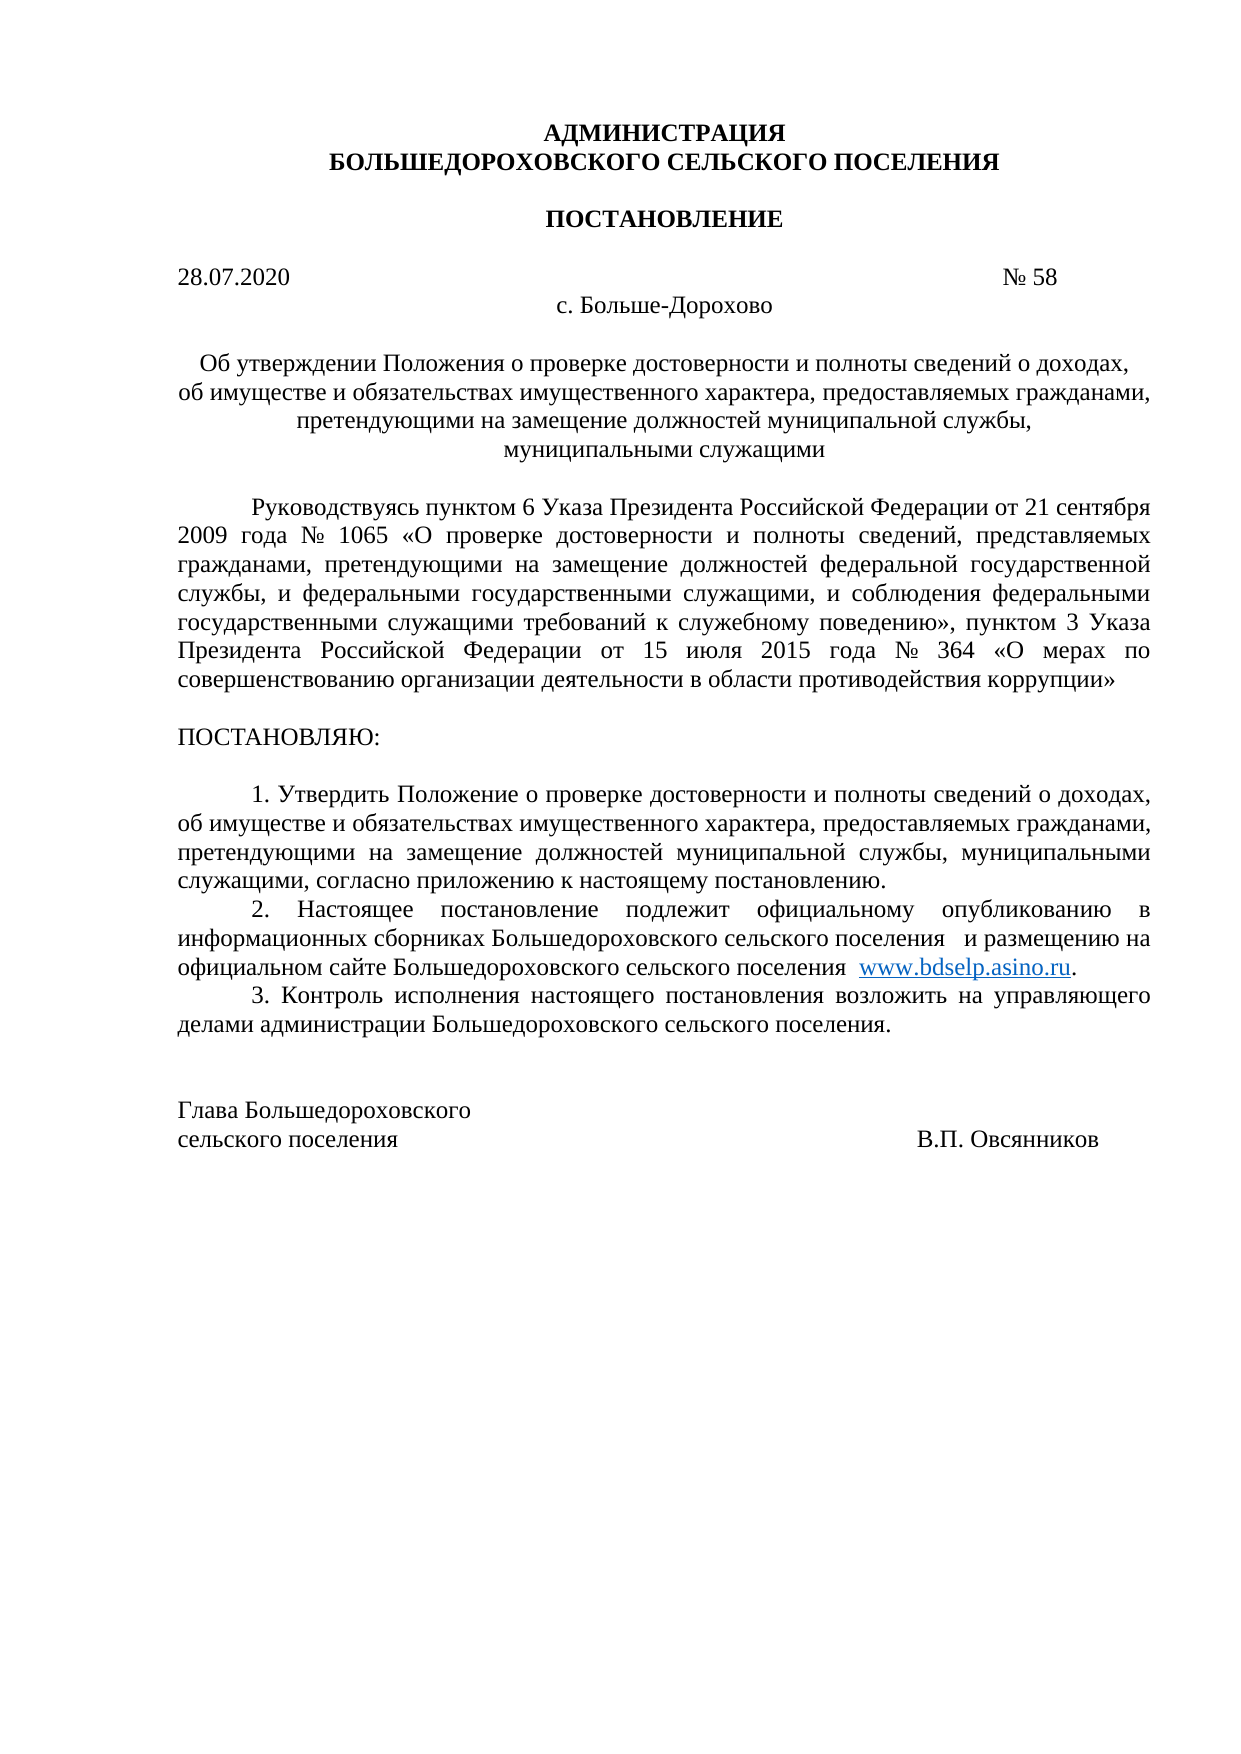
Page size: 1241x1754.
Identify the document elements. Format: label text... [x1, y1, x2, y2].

text Глава Большедороховского [177, 1096, 1152, 1124]
text ПОСТАНОВЛЕНИЕ [177, 204, 1152, 233]
text ПОСТАНОВЛЯЮ: [177, 722, 1152, 751]
text 28.07.2020 № 58 [177, 262, 1152, 291]
text Об утверждении Положения о проверке достоверности и полноты сведений о доходах, [177, 348, 1152, 377]
text 3. Контроль исполнения настоящего постановления возложить на управляющего делами администрации Большедороховского сельского поселения. [177, 981, 1152, 1038]
text 2. Настоящее постановление подлежит официальному опубликованию в информационных сборниках Большедороховского сельского поселения и размещению на официальном сайте Большедороховского сельского поселения www.bdselp.asino.ru. [177, 894, 1152, 981]
text об имуществе и обязательствах имущественного характера, предоставляемых гражданами, претендующими на замещение должностей муниципальной службы, [177, 377, 1152, 434]
text Руководствуясь пунктом 6 Указа Президента Российской Федерации от 21 сентября 2009 года № 1065 «О проверке достоверности и полноты сведений, представляемых гражданами, претендующими на замещение должностей федеральной государственной службы, и федеральными государственными служащими, и соблюдения федеральными государственными служащими требований к служебному поведению», пунктом 3 Указа Президента Российской Федерации от 15 июля 2015 года № 364 «О мерах по совершенствованию организации деятельности в области противодействия коррупции» [177, 492, 1152, 693]
text сельского поселения В.П. Овсянников [177, 1124, 1152, 1153]
text с. Больше-Дорохово [177, 291, 1152, 319]
text БОЛЬШЕДОРОХОВСКОГО СЕЛЬСКОГО ПОСЕЛЕНИЯ [177, 147, 1152, 176]
text 1. Утвердить Положение о проверке достоверности и полноты сведений о доходах, об имуществе и обязательствах имущественного характера, предоставляемых гражданами, претендующими на замещение должностей муниципальной службы, муниципальными служащими, согласно приложению к настоящему постановлению. [177, 779, 1152, 894]
text АДМИНИСТРАЦИЯ [177, 118, 1152, 147]
text муниципальными служащими [177, 434, 1152, 463]
